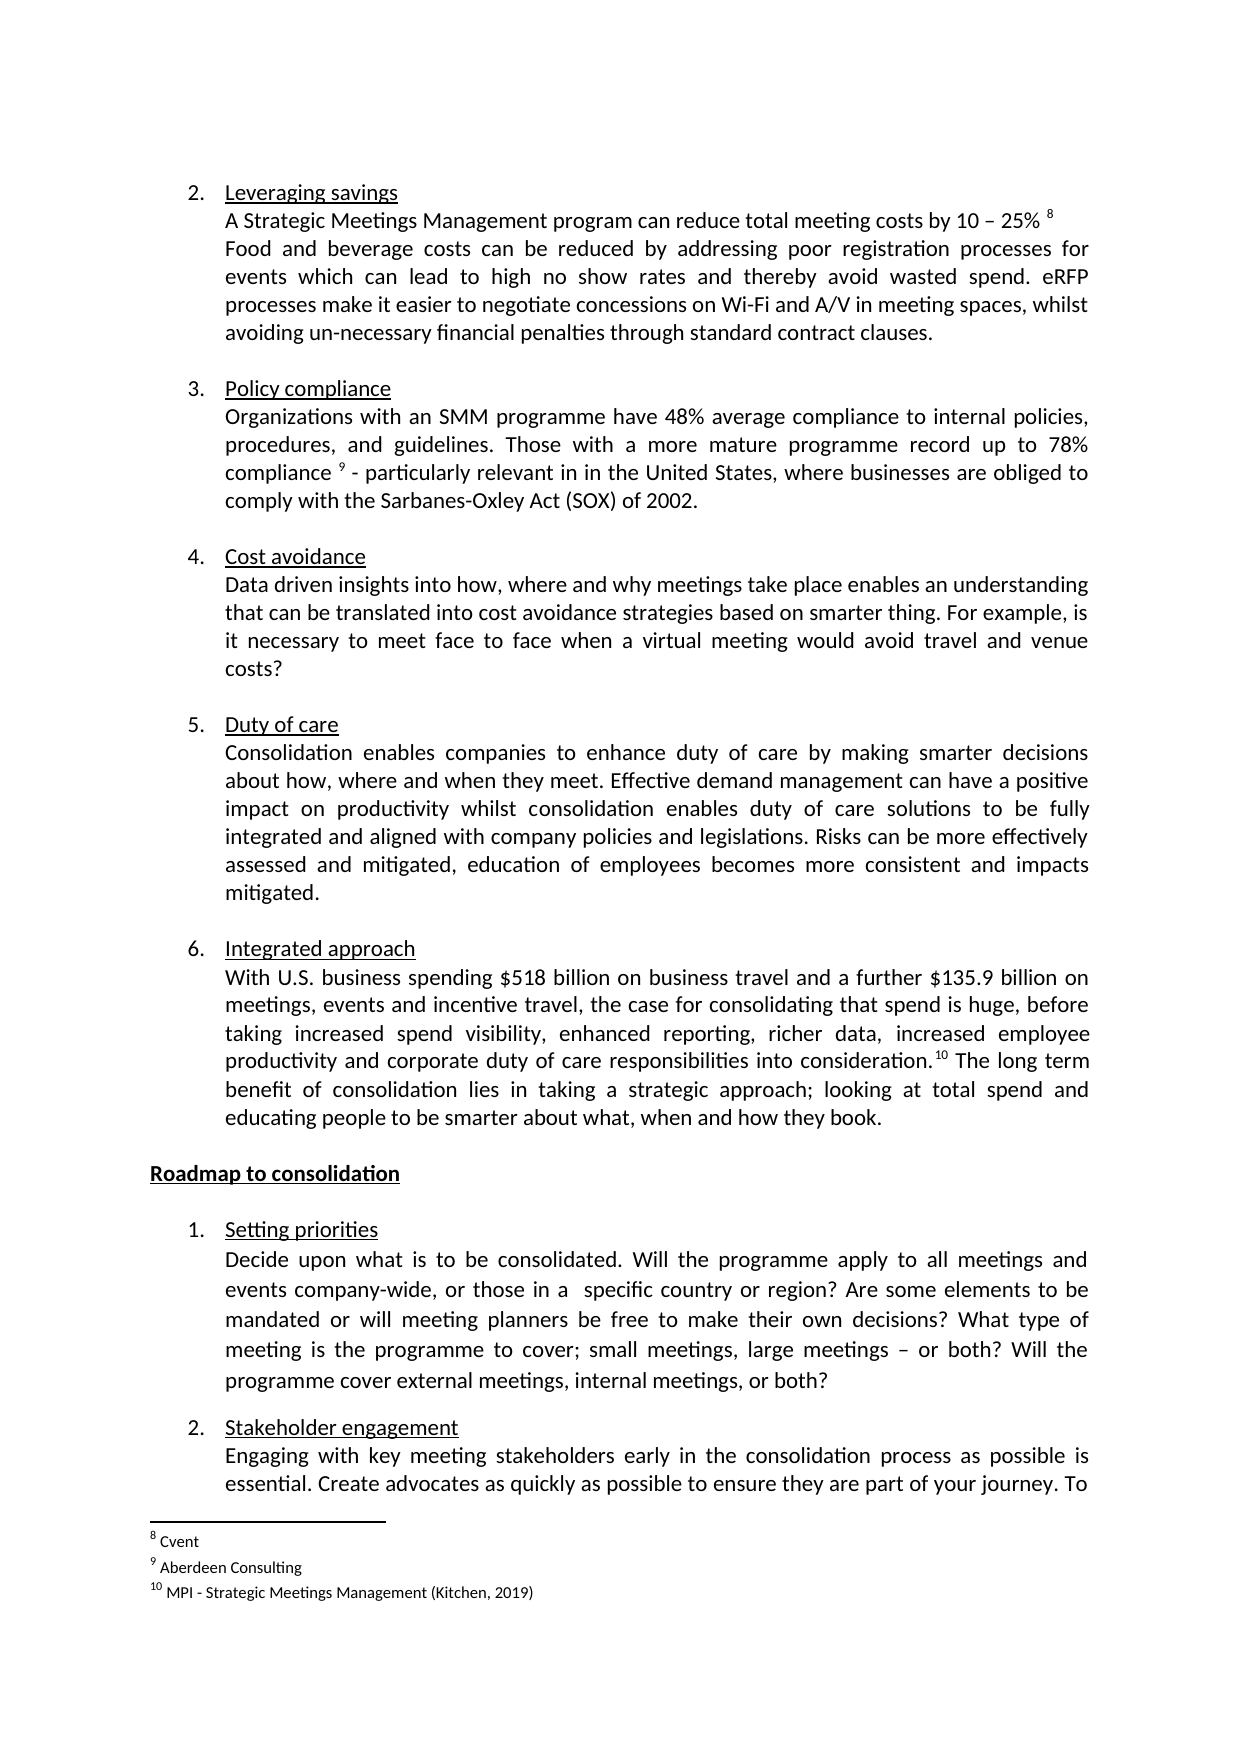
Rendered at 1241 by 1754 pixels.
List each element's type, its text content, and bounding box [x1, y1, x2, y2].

list Setting priorities [187, 1215, 1090, 1243]
text Decide upon what is to be consolidated. Will the programme apply to all meetings and events company-wide, or those in a specific country or region? Are some elements to be mandated or will meeting planners be free to make their own decisions? What type of meeting is the programme to cover; small meetings, large meetings – or both? Will the programme cover external meetings, internal meetings, or both? [225, 1245, 1090, 1394]
list Integrated approach [187, 934, 1090, 963]
list Cost avoidance [187, 542, 1090, 570]
text A Strategic Meetings Management program can reduce total meeting costs by 10 – 25% [225, 206, 1090, 234]
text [225, 1441, 1090, 1497]
list Leveraging savings [187, 178, 1090, 206]
list Policy compliance [187, 374, 1090, 402]
text Food and beverage costs can be reduced by addressing poor registration processes for events which can lead to high no show rates and thereby avoid wasted spend. eRFP processes make it easier to negotiate concessions on Wi-Fi and A/V in meeting spaces, whilst avoiding un-necessary financial penalties through standard contract clauses. [225, 234, 1090, 346]
text With U.S. business spending $518 billion on business travel and a further $135.9 billion on meetings, events and incentive travel, the case for consolidating that spend is huge, before taking increased spend visibility, enhanced reporting, richer data, increased employee productivity and corporate duty of care responsibilities into consideration. The long term benefit of consolidation lies in taking a strategic approach; looking at total spend and educating people to be smarter about what, when and how they book. [225, 963, 1090, 1131]
text Organizations with an SMM programme have 48% average compliance to internal policies, procedures, and guidelines. Those with a more mature programme record up to 78% compliance - particularly relevant in in the United States, where businesses are obliged to comply with the Sarbanes-Oxley Act (SOX) of 2002. [225, 402, 1090, 514]
text Roadmap to consolidation [150, 1159, 1090, 1187]
list Duty of care [187, 710, 1090, 738]
text Consolidation enables companies to enhance duty of care by making smarter decisions about how, where and when they meet. Effective demand management can have a positive impact on productivity whilst consolidation enables duty of care solutions to be fully integrated and aligned with company policies and legislations. Risks can be more effectively assessed and mitigated, education of employees becomes more consistent and impacts mitigated. [225, 738, 1090, 907]
list Data driven insights into how, where and why meetings take place enables an understanding that can be translated into cost avoidance strategies based on smarter thing. For example, is it necessary to meet face to face when a virtual meeting would avoid travel and venue costs? [225, 570, 1090, 682]
list Stakeholder engagement [187, 1413, 1090, 1441]
